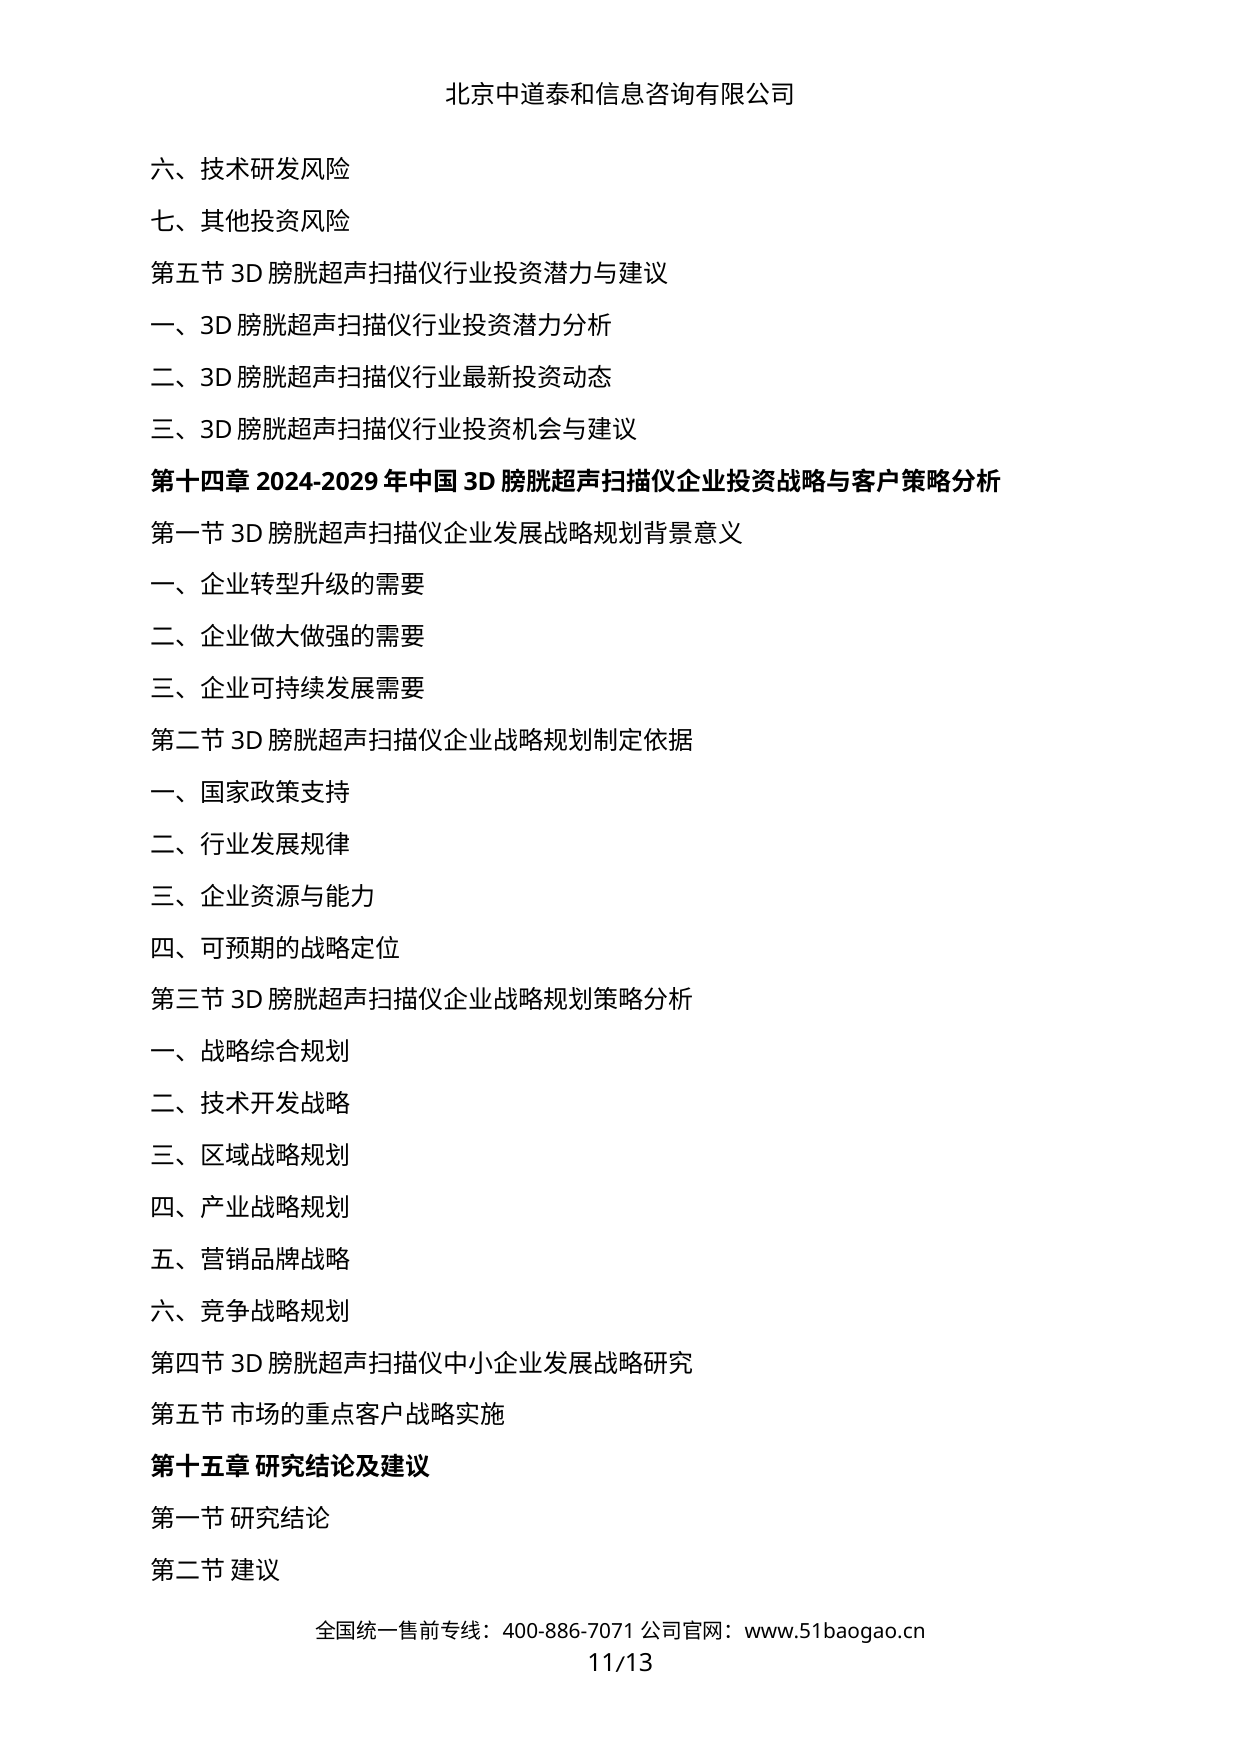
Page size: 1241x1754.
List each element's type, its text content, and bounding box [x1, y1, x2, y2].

text 第四节 3D膀胱超声扫描仪中小企业发展战略研究 [150, 1343, 1090, 1379]
text 四、可预期的战略定位 [150, 928, 1090, 964]
text 五、营销品牌战略 [150, 1239, 1090, 1276]
text 第五节 市场的重点客户战略实施 [150, 1395, 1090, 1431]
text 一、企业转型升级的需要 [150, 565, 1090, 601]
text 一、3D膀胱超声扫描仪行业投资潜力分析 [150, 306, 1090, 342]
text 一、战略综合规划 [150, 1032, 1090, 1068]
text 第二节 3D膀胱超声扫描仪企业战略规划制定依据 [150, 721, 1090, 757]
text 二、行业发展规律 [150, 824, 1090, 861]
text 第一节 研究结论 [150, 1499, 1090, 1535]
text 二、3D膀胱超声扫描仪行业最新投资动态 [150, 357, 1090, 394]
text 第五节 3D膀胱超声扫描仪行业投资潜力与建议 [150, 254, 1090, 290]
text 第十五章 研究结论及建议 [150, 1447, 1090, 1483]
text 三、3D膀胱超声扫描仪行业投资机会与建议 [150, 409, 1090, 446]
text 六、竞争战略规划 [150, 1291, 1090, 1327]
text 三、企业可持续发展需要 [150, 669, 1090, 705]
text 第十四章 2024-2029年中国3D膀胱超声扫描仪企业投资战略与客户策略分析 [150, 461, 1090, 497]
text 二、企业做大做强的需要 [150, 617, 1090, 653]
text 六、技术研发风险 [150, 150, 1090, 186]
text 三、区域战略规划 [150, 1136, 1090, 1172]
text 二、技术开发战略 [150, 1084, 1090, 1120]
text 一、国家政策支持 [150, 772, 1090, 809]
text 第三节 3D膀胱超声扫描仪企业战略规划策略分析 [150, 980, 1090, 1016]
text 七、其他投资风险 [150, 202, 1090, 238]
text 第一节 3D膀胱超声扫描仪企业发展战略规划背景意义 [150, 513, 1090, 549]
text 四、产业战略规划 [150, 1187, 1090, 1224]
text 第二节 建议 [150, 1551, 1090, 1587]
text 三、企业资源与能力 [150, 876, 1090, 912]
